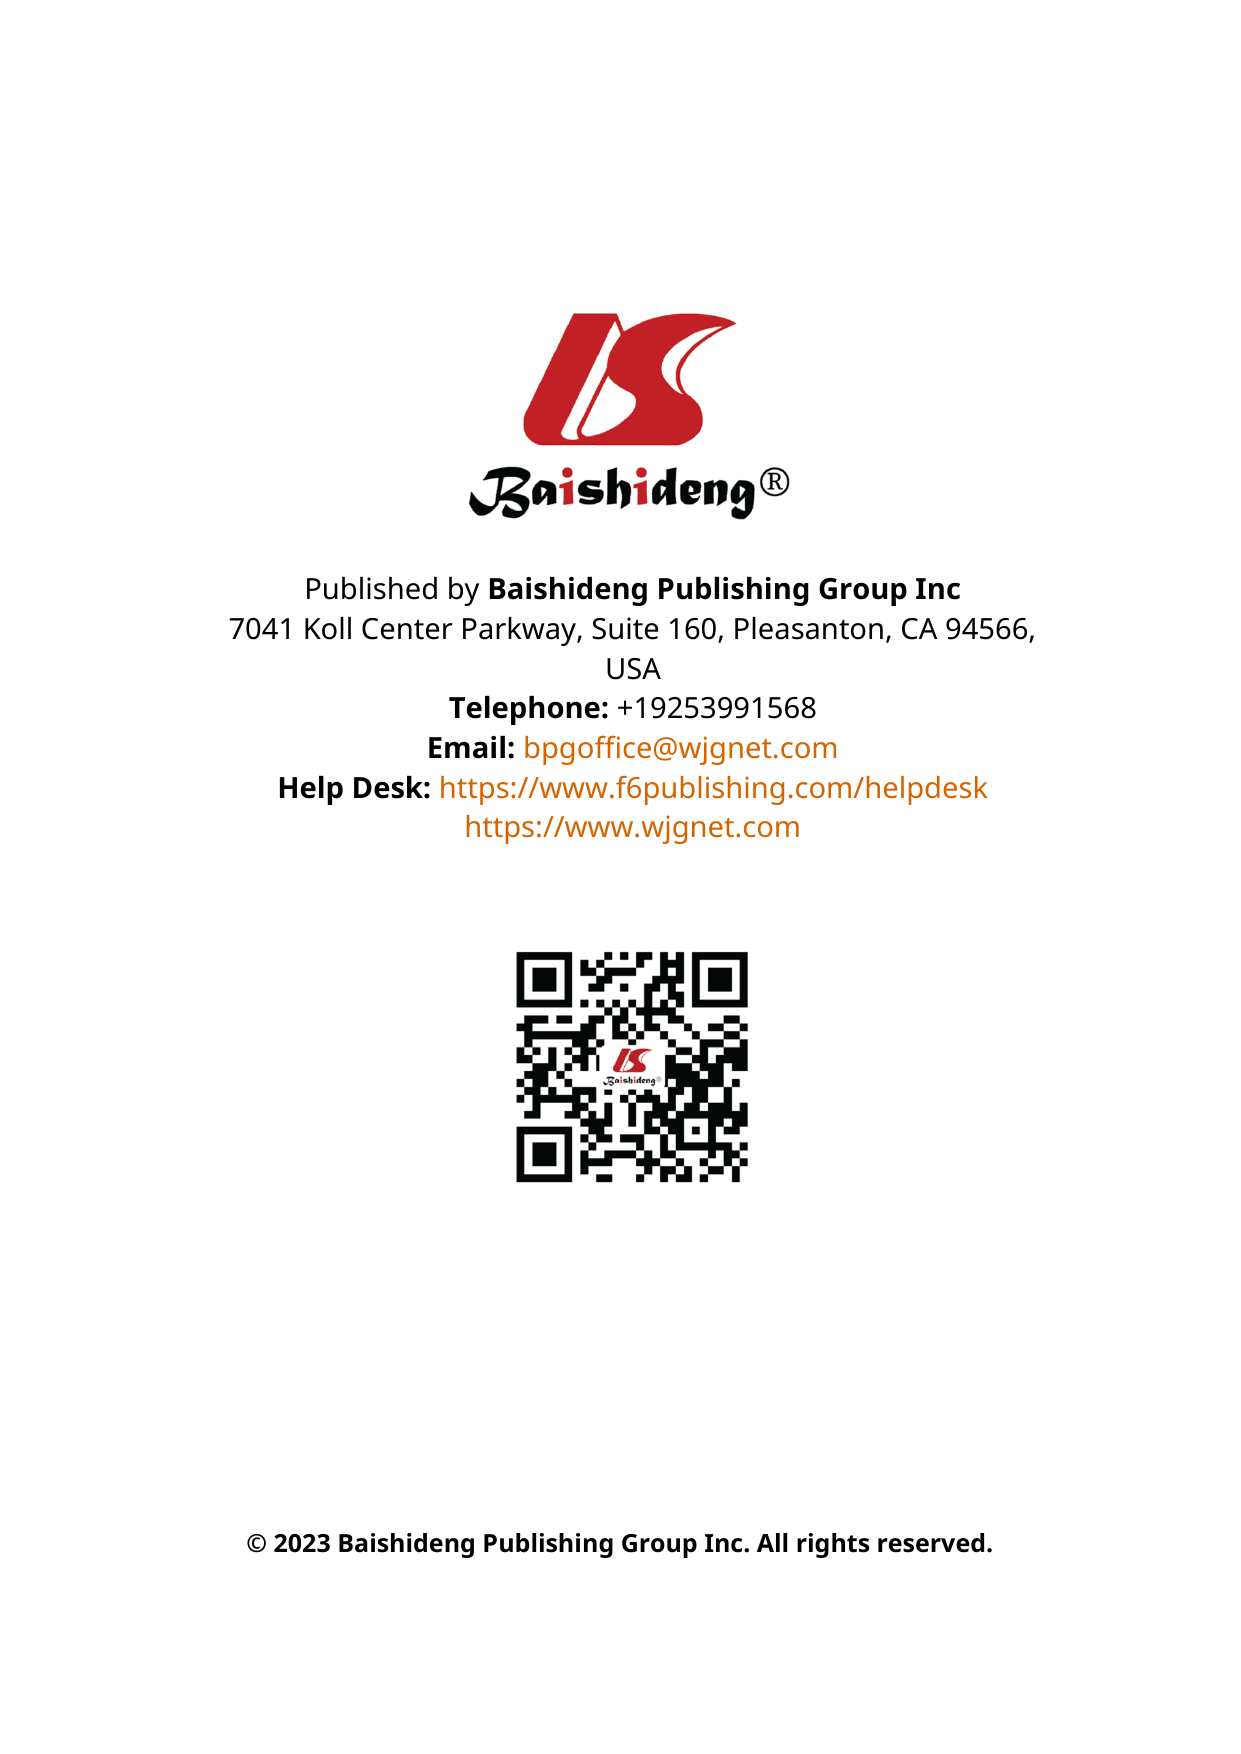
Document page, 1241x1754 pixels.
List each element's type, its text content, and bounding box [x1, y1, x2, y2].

text © 2023 Baishideng Publishing Group Inc. All rights reserved. [187, 1525, 1053, 1559]
picture [427, 298, 838, 535]
text https://www.wjgnet.com [212, 807, 1053, 846]
text 7041 Koll Center Parkway, Suite 160, Pleasanton, CA 94566, USA [212, 608, 1053, 688]
text Help Desk: https://www.f6publishing.com/helpdesk [212, 767, 1053, 807]
text Telephone: +19253991568 [212, 688, 1053, 727]
text Published by Baishideng Publishing Group Inc [212, 568, 1053, 608]
text Email: bpgoffice@wjgnet.com [212, 727, 1053, 767]
picture [513, 948, 752, 1185]
